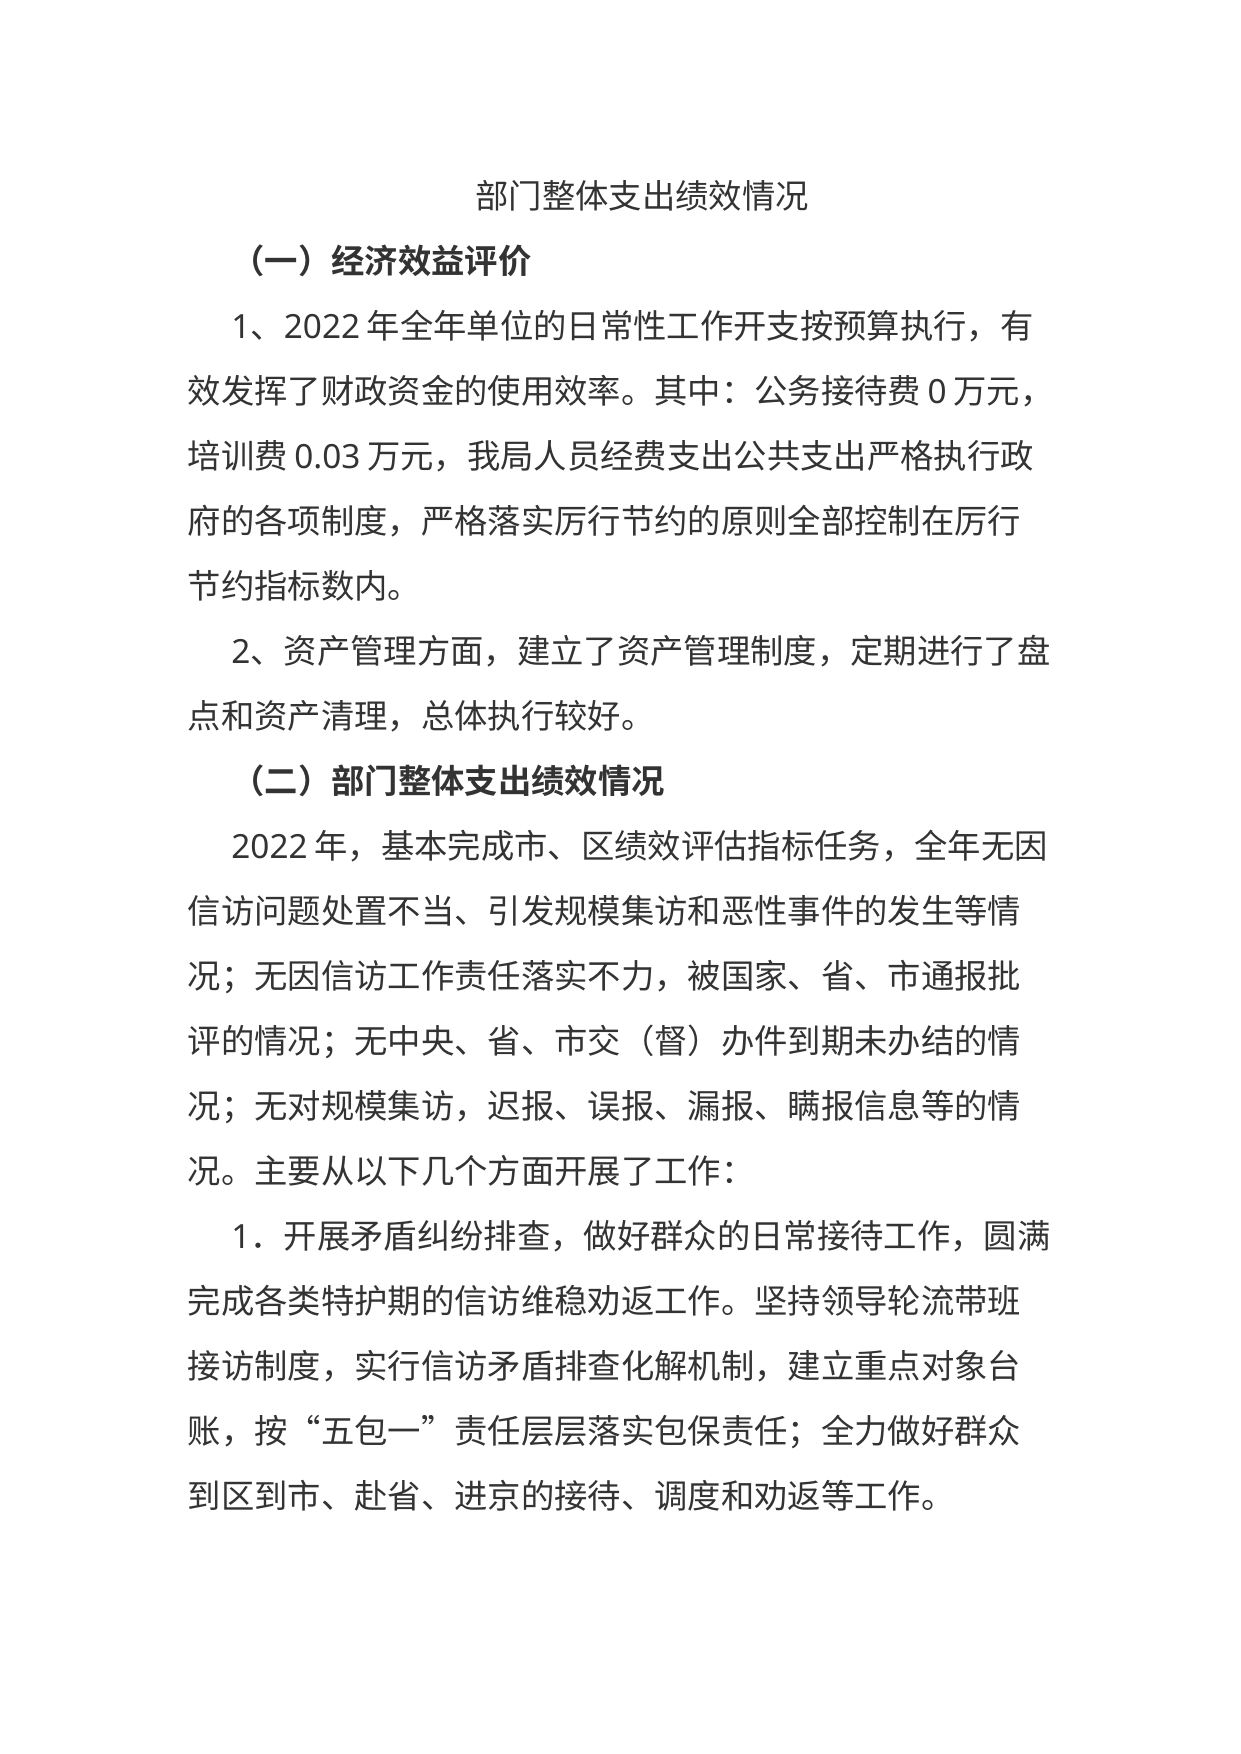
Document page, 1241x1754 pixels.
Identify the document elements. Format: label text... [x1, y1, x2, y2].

text 2022年，基本完成市、区绩效评估指标任务，全年无因信访问题处置不当、引发规模集访和恶性事件的发生等情况；无因信访工作责任落实不力，被国家、省、市通报批评的情况；无中央、省、市交（督）办件到期未办结的情况；无对规模集访，迟报、误报、漏报、瞒报信息等的情况。主要从以下几个方面开展了工作： [187, 812, 1053, 1202]
text 1、2022年全年单位的日常性工作开支按预算执行，有效发挥了财政资金的使用效率。其中：公务接待费0万元，培训费0.03万元，我局人员经费支出公共支出严格执行政府的各项制度，严格落实厉行节约的原则全部控制在厉行节约指标数内。 [187, 292, 1053, 617]
text 部门整体支出绩效情况 [187, 162, 1053, 227]
text （二）部门整体支出绩效情况 [187, 747, 1053, 812]
text 1．开展矛盾纠纷排查，做好群众的日常接待工作，圆满完成各类特护期的信访维稳劝返工作。坚持领导轮流带班接访制度，实行信访矛盾排查化解机制，建立重点对象台账，按“五包一”责任层层落实包保责任；全力做好群众到区到市、赴省、进京的接待、调度和劝返等工作。 [187, 1202, 1053, 1527]
text 2、资产管理方面，建立了资产管理制度，定期进行了盘点和资产清理，总体执行较好。 [187, 617, 1053, 747]
text （一）经济效益评价 [187, 227, 1053, 292]
